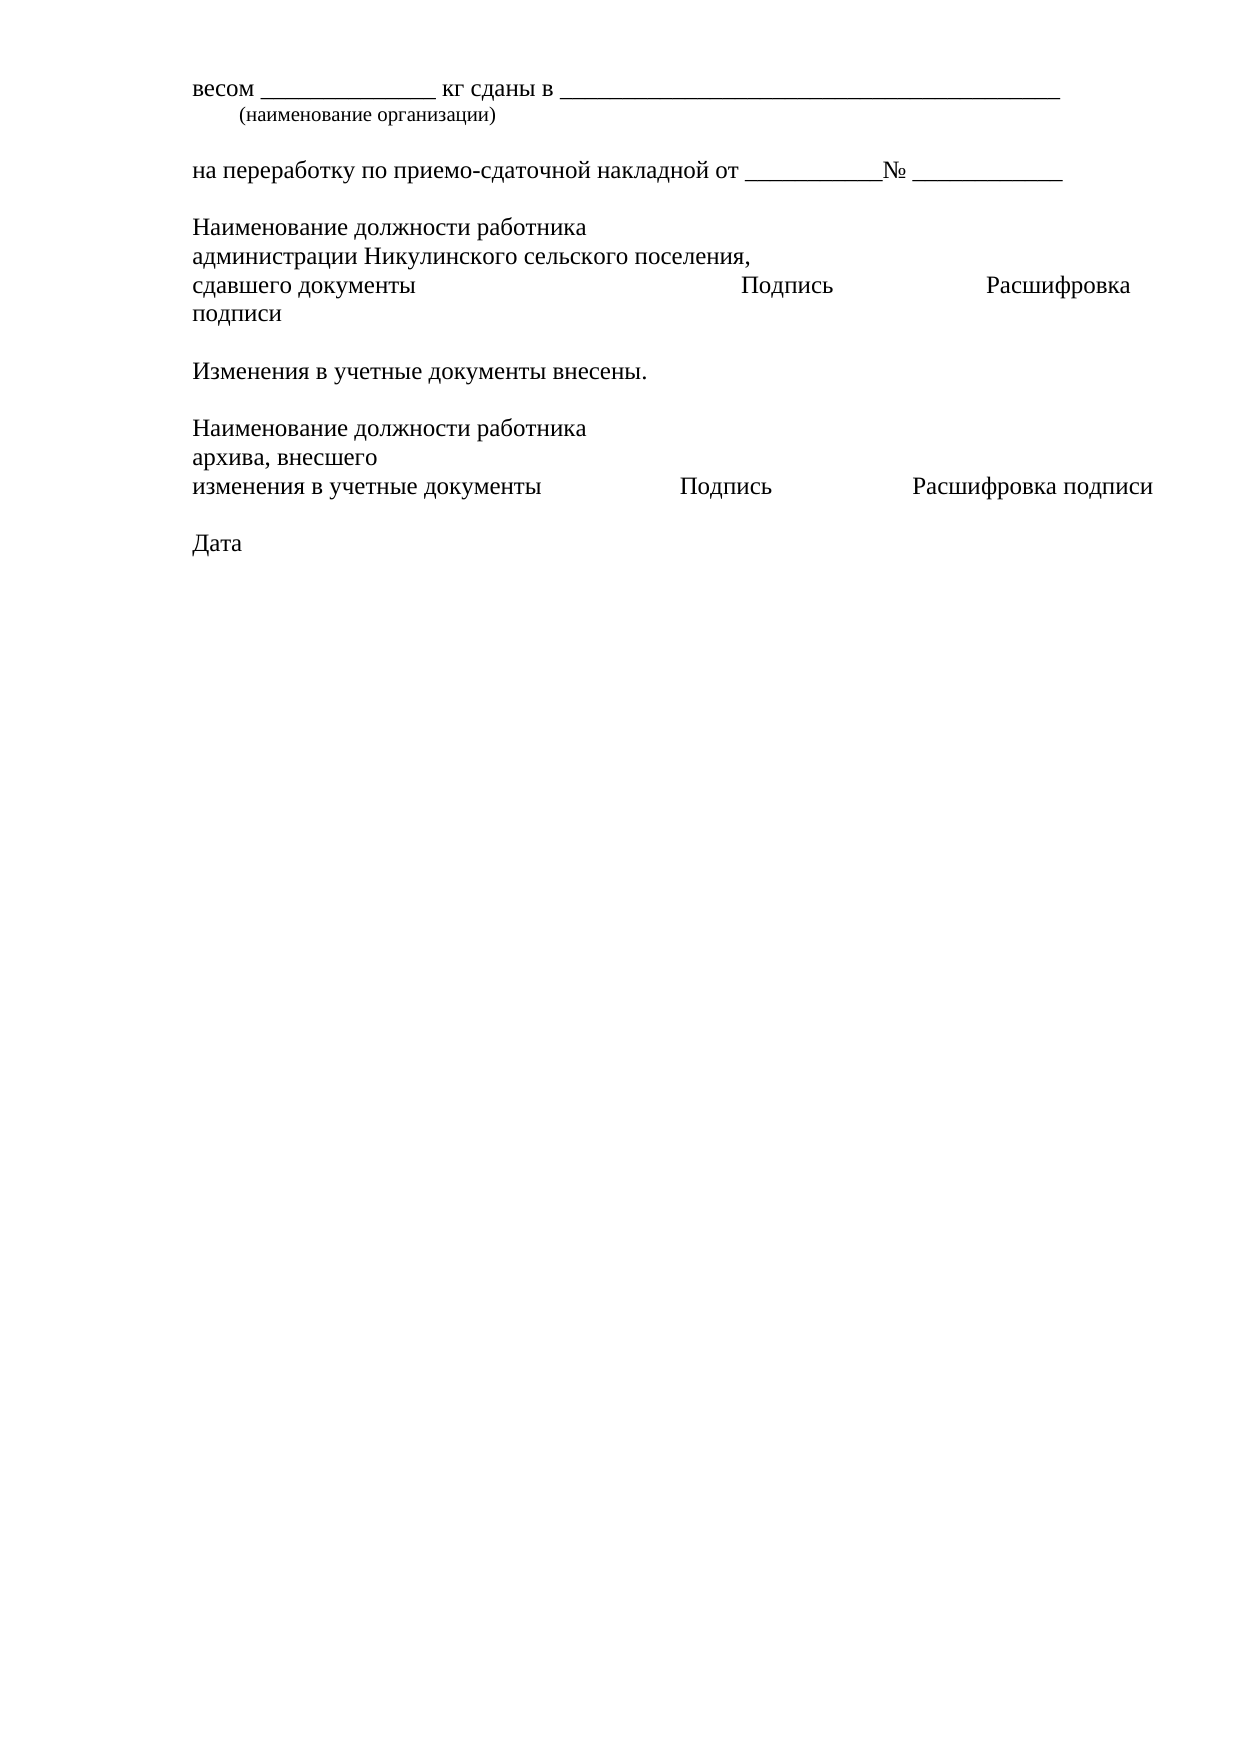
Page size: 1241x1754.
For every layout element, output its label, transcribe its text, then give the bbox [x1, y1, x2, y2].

text Изменения в учетные документы внесены. [192, 356, 1181, 385]
text на переработку по приемо-сдаточной накладной от ___________№ ____________ [192, 155, 1181, 183]
text архива, внесшего [192, 442, 1181, 471]
text Наименование должности работника [192, 212, 1181, 241]
text Дата [192, 528, 1181, 557]
text весом ______________ кг сданы в ________________________________________ [192, 73, 1181, 102]
text сдавшего документы Подпись Расшифровка подписи [192, 270, 1181, 327]
text (наименование организации) [192, 102, 1181, 126]
text Наименование должности работника [192, 413, 1181, 442]
text администрации Никулинского сельского поселения, [192, 241, 1181, 270]
text изменения в учетные документы Подпись Расшифровка подписи [192, 471, 1181, 500]
